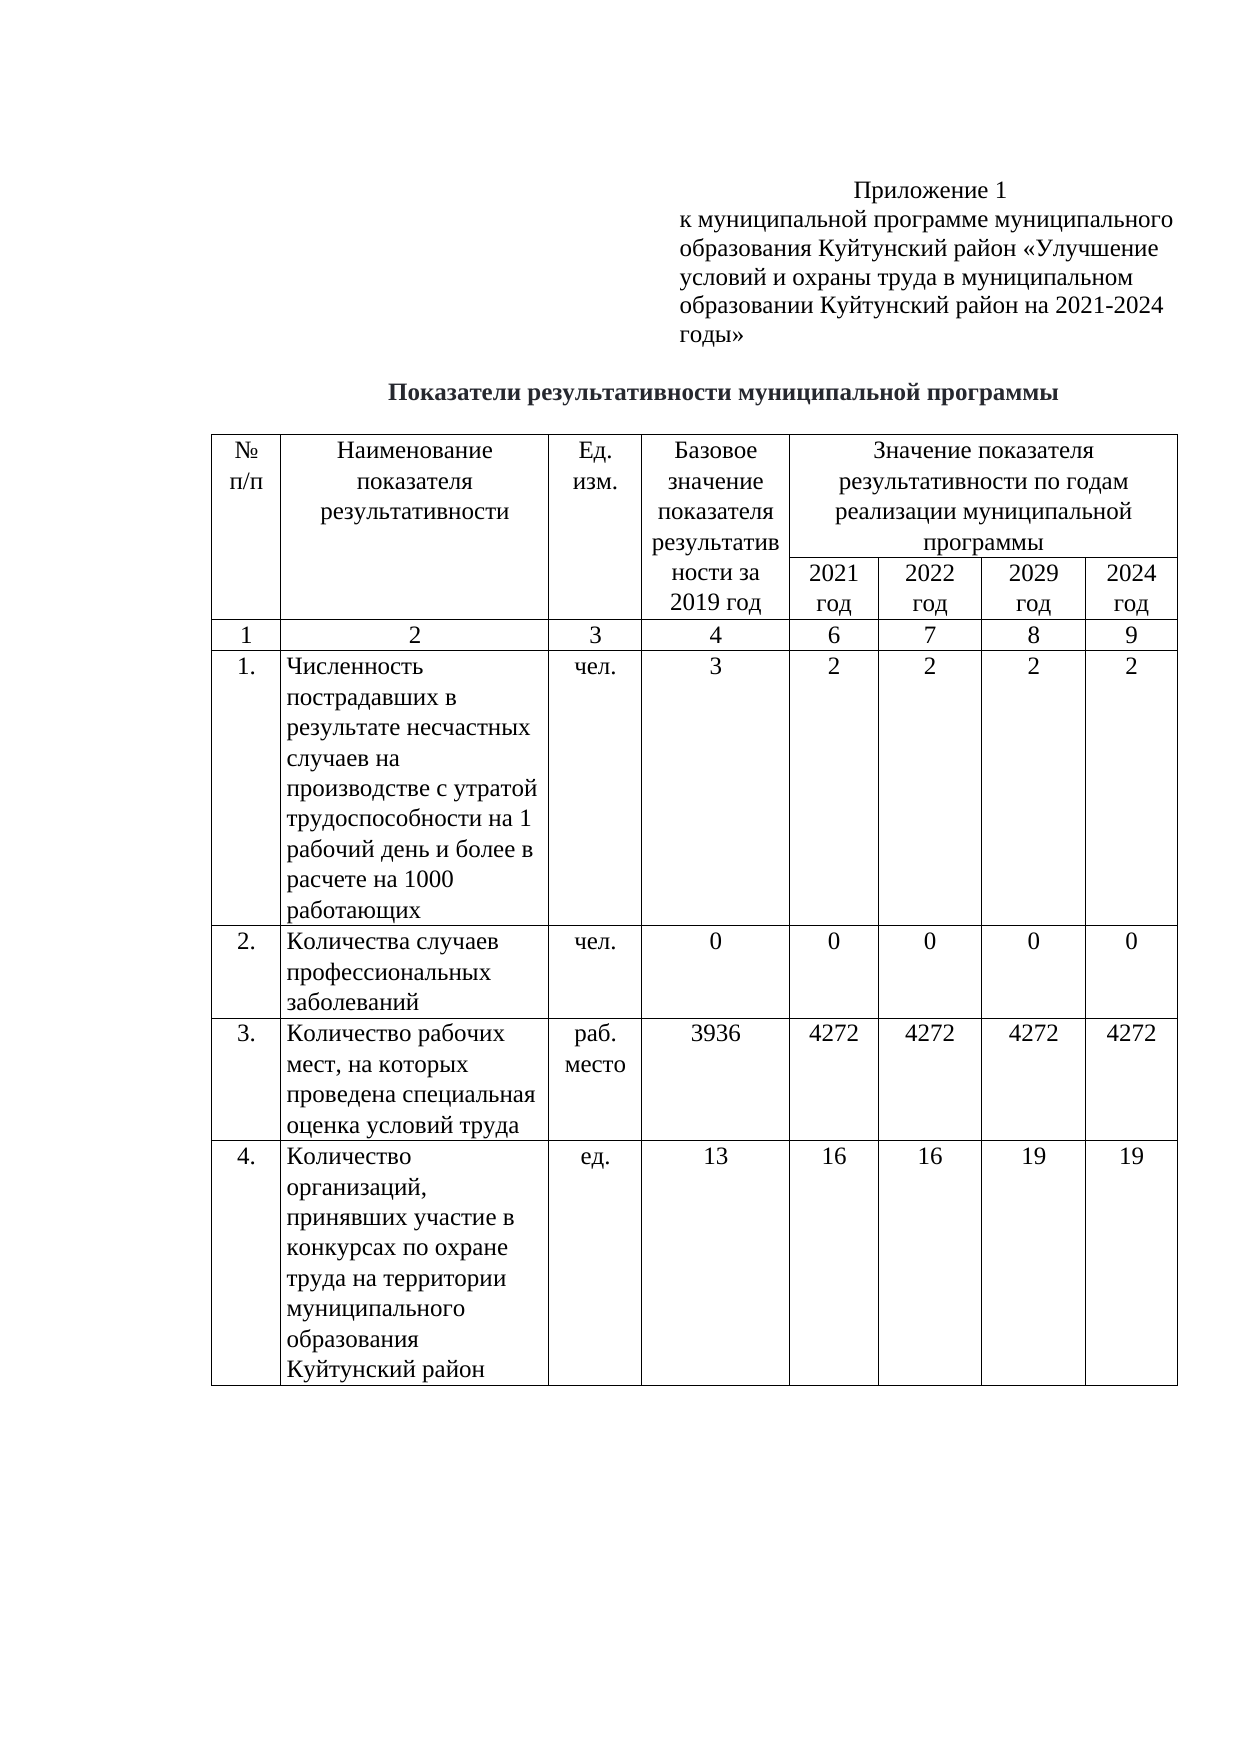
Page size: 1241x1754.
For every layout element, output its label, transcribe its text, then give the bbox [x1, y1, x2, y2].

table_cell Количество организаций, принявших участие в конкурсах по охране труда на территории муниципального образования Куйтунский район [281, 1141, 548, 1384]
table_header Наименование показателя результативности [281, 435, 548, 619]
table_cell 2 [879, 651, 981, 925]
table_cell 4272 [1086, 1019, 1177, 1140]
table_cell 3 [549, 620, 641, 650]
table_cell 7 [879, 620, 981, 650]
text Показатели результативности муниципальной программы [207, 377, 1181, 406]
table_cell 2029 год [982, 558, 1085, 619]
table_cell 9 [1086, 620, 1177, 650]
table_cell 4272 [982, 1019, 1085, 1140]
table_cell 2 [1086, 651, 1177, 925]
table_cell чел. [549, 651, 641, 925]
table_cell 3. [212, 1019, 280, 1140]
table_cell 6 [790, 620, 878, 650]
table_cell Численность пострадавших в результате несчастных случаев на производстве с утратой трудоспособности на 1 рабочий день и более в расчете на 1000 работающих [281, 651, 548, 925]
text к муниципальной программе муниципального образования Куйтунский район «Улучшение условий и охраны труда в муниципальном образовании Куйтунский район на 2021-2024 годы» [679, 204, 1181, 348]
table_header Значение показателя результативности по годам реализации муниципальной программы [790, 435, 1177, 557]
table_cell ед. [549, 1141, 641, 1384]
table_cell 16 [790, 1141, 878, 1384]
table_cell 19 [1086, 1141, 1177, 1384]
table_cell 0 [1086, 926, 1177, 1017]
table_cell 8 [982, 620, 1085, 650]
table_cell 2. [212, 926, 280, 1017]
table_cell 1. [212, 651, 280, 925]
table_cell 13 [642, 1141, 789, 1384]
table_header Базовое значение показателя результативности за 2019 год [642, 435, 789, 619]
table_cell 4 [642, 620, 789, 650]
table_cell 3 [642, 651, 789, 925]
table_header № п/п [212, 435, 280, 619]
table_cell 0 [790, 926, 878, 1017]
table_cell 1 [212, 620, 280, 650]
table_cell чел. [549, 926, 641, 1017]
table_cell 2 [790, 651, 878, 925]
table_cell 16 [879, 1141, 981, 1384]
table_cell 2 [982, 651, 1085, 925]
table_cell 3936 [642, 1019, 789, 1140]
table_header Ед. изм. [549, 435, 641, 619]
table_cell 2 [281, 620, 548, 650]
table_cell 19 [982, 1141, 1085, 1384]
table_cell 4. [212, 1141, 280, 1384]
table_cell 0 [879, 926, 981, 1017]
table_cell 4272 [790, 1019, 878, 1140]
table_cell раб. место [549, 1019, 641, 1140]
table_cell 2022 год [879, 558, 981, 619]
text Приложение 1 [679, 176, 1181, 204]
table_cell 0 [642, 926, 789, 1017]
table_cell 2024 год [1086, 558, 1177, 619]
table_cell Количества случаев профессиональных заболеваний [281, 926, 548, 1017]
table_cell 2021 год [790, 558, 878, 619]
table_cell 4272 [879, 1019, 981, 1140]
table_cell Количество рабочих мест, на которых проведена специальная оценка условий труда [281, 1019, 548, 1140]
table_cell 0 [982, 926, 1085, 1017]
